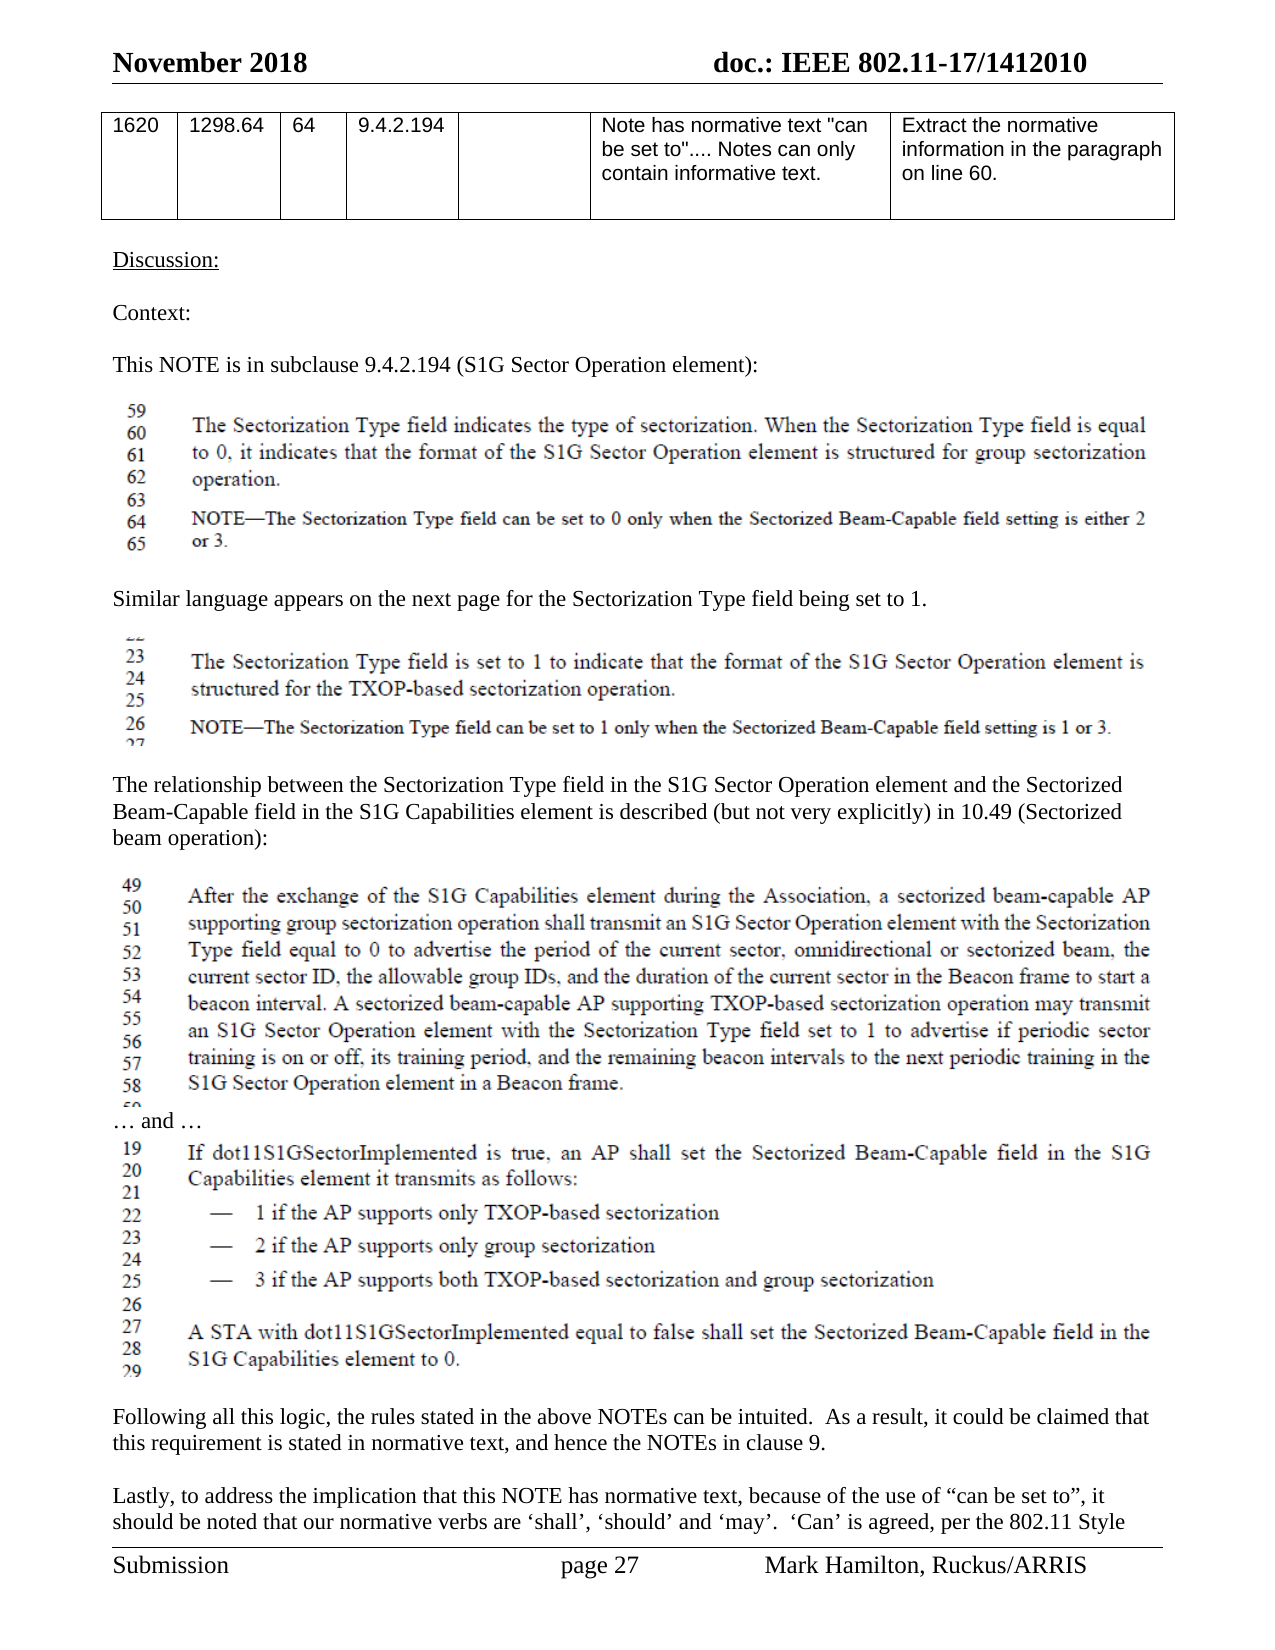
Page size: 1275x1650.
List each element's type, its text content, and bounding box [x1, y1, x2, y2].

table_header 1298.64 [178, 113, 280, 218]
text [112, 1482, 1163, 1535]
table_header 1620 [102, 113, 177, 218]
text Similar language appears on the next page for the Sectorization Type field being set to 1. [112, 585, 1163, 612]
table_header 9.4.2.194 [347, 113, 458, 218]
picture [112, 876, 1164, 1107]
text This NOTE is in subclause 9.4.2.194 (S1G Sector Operation element): [112, 351, 1163, 378]
text … and … [112, 1107, 1163, 1133]
text Context: [112, 298, 1163, 325]
table_header 64 [281, 113, 346, 218]
picture [112, 403, 1162, 559]
picture [112, 637, 1163, 746]
picture [112, 1133, 1162, 1377]
text Following all this logic, the rules stated in the above NOTEs can be intuited. As a result, it could be claimed that this requirement is stated in normative text, and hence the NOTEs in clause 9. [112, 1403, 1163, 1456]
table_header Note has normative text "can be set to".... Notes can only contain informative text. [591, 113, 890, 218]
table_header Extract the normative information in the paragraph on line 60. [891, 113, 1174, 218]
text The relationship between the Sectorization Type field in the S1G Sector Operation element and the Sectorized Beam-Capable field in the S1G Capabilities element is described (but not very explicitly) in 10.49 (Sectorized beam operation): [112, 771, 1163, 851]
text Discussion: [112, 246, 1163, 272]
table_header [459, 113, 590, 218]
